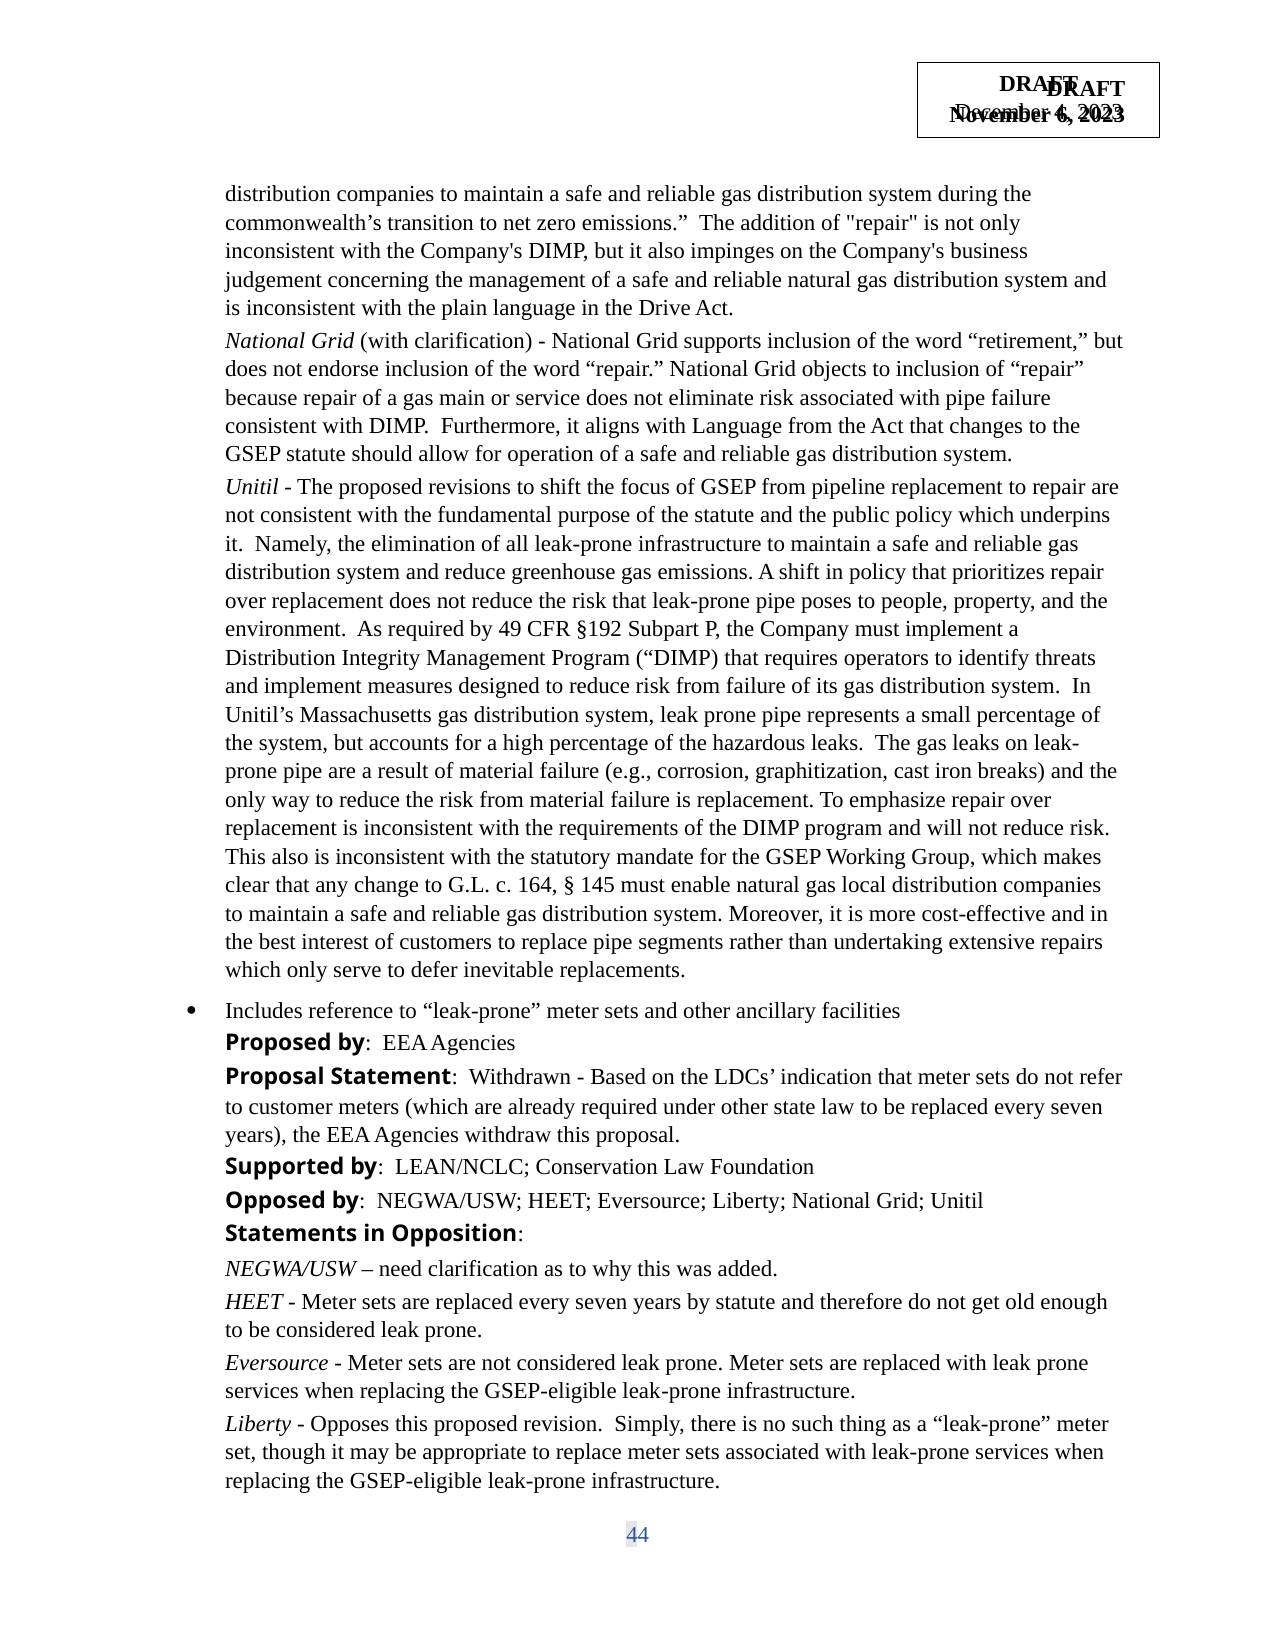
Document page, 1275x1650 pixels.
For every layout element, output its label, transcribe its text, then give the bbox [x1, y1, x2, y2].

list Eversource - Meter sets are not considered leak prone. Meter sets are replaced with leak prone services when replacing the GSEP-eligible leak-prone infrastructure. [225, 1349, 1125, 1404]
list Supported by: LEAN/NCLC; Conservation Law Foundation [225, 1150, 1125, 1181]
list Proposed by: EEA Agencies [225, 1026, 1125, 1057]
list Statements in Opposition: [225, 1217, 1125, 1249]
list NEGWA/USW – need clarification as to why this was added. [225, 1255, 1125, 1282]
list HEET - Meter sets are replaced every seven years by statute and therefore do not get old enough to be considered leak prone. [225, 1288, 1125, 1343]
list Unitil - The proposed revisions to shift the focus of GSEP from pipeline replacement to repair are not consistent with the fundamental purpose of the statute and the public policy which underpins it. Namely, the elimination of all leak-prone infrastructure to maintain a safe and reliable gas distribution system and reduce greenhouse gas emissions. A shift in policy that prioritizes repair over replacement does not reduce the risk that leak-prone pipe poses to people, property, and the environment. As required by 49 CFR §192 Subpart P, the Company must implement a Distribution Integrity Management Program (“DIMP) that requires operators to identify threats and implement measures designed to reduce risk from failure of its gas distribution system. In Unitil’s Massachusetts gas distribution system, leak prone pipe represents a small percentage of the system, but accounts for a high percentage of the hazardous leaks. The gas leaks on leak-prone pipe are a result of material failure (e.g., corrosion, graphitization, cast iron breaks) and the only way to reduce the risk from material failure is replacement. To emphasize repair over replacement is inconsistent with the requirements of the DIMP program and will not reduce risk. This also is inconsistent with the statutory mandate for the GSEP Working Group, which makes clear that any change to G.L. c. 164, § 145 must enable natural gas local distribution companies to maintain a safe and reliable gas distribution system. Moreover, it is more cost-effective and in the best interest of customers to replace pipe segments rather than undertaking extensive repairs which only serve to defer inevitable replacements. [225, 473, 1125, 983]
list Opposed by: NEGWA/USW; HEET; Eversource; Liberty; National Grid; Unitil [225, 1184, 1125, 1215]
list National Grid (with clarification) - National Grid supports inclusion of the word “retirement,” but does not endorse inclusion of the word “repair.” National Grid objects to inclusion of “repair” because repair of a gas main or service does not eliminate risk associated with pipe failure consistent with DIMP. Furthermore, it aligns with Language from the Act that changes to the GSEP statute should allow for operation of a safe and reliable gas distribution system. [225, 327, 1125, 467]
list Liberty - Opposes this proposed revision. Simply, there is no such thing as a “leak-prone” meter set, though it may be appropriate to replace meter sets associated with leak-prone services when replacing the GSEP-eligible leak-prone infrastructure. [225, 1410, 1125, 1493]
list Includes reference to “leak-prone” meter sets and other ancillary facilities [187, 997, 1125, 1024]
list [225, 180, 1125, 321]
list Proposal Statement: Withdrawn - Based on the LDCs’ indication that meter sets do not refer to customer meters (which are already required under other state law to be replaced every seven years), the EEA Agencies withdraw this proposal. [225, 1060, 1125, 1148]
